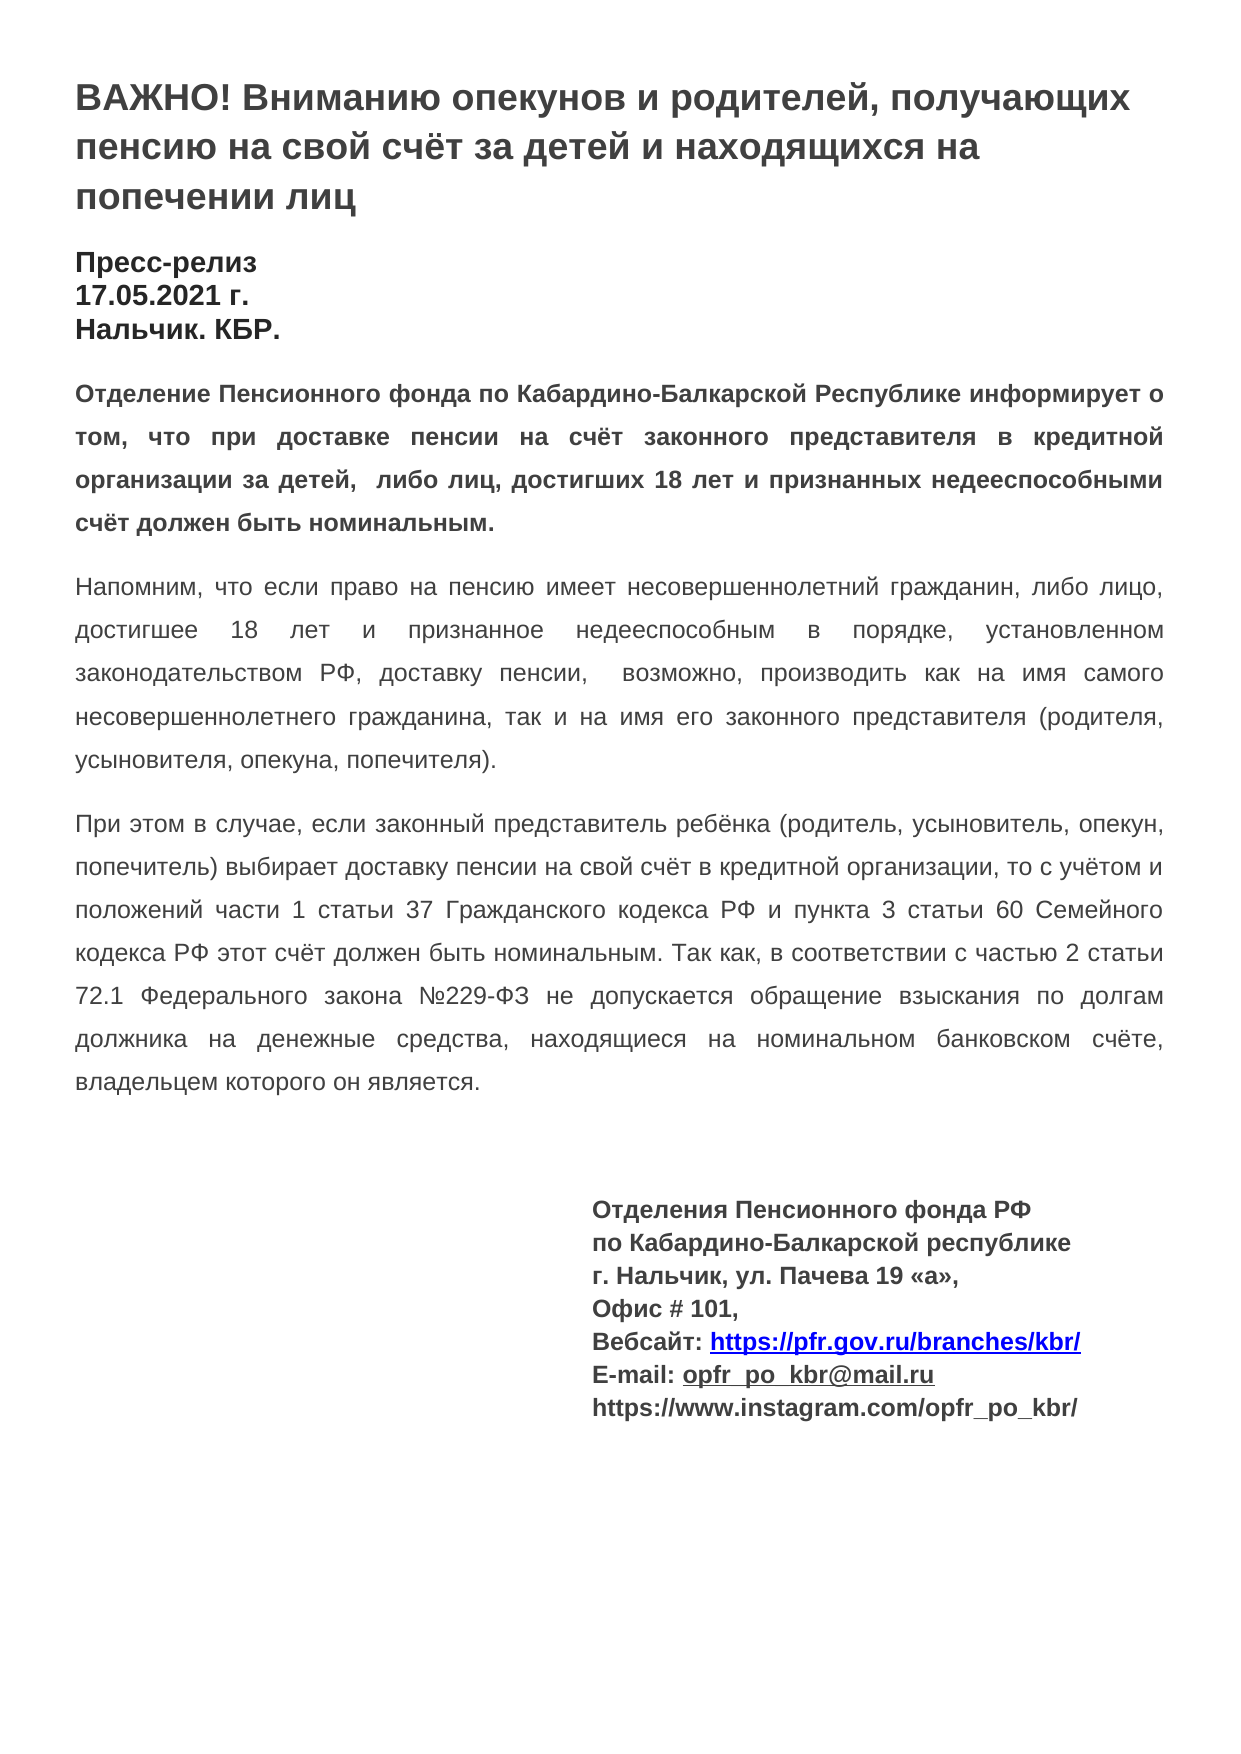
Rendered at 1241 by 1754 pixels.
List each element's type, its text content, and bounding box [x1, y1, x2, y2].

text Нальчик. КБР. [75, 312, 1165, 345]
text Вебсайт: https://pfr.gov.ru/branches/kbr/ [75, 1327, 1165, 1356]
text При этом в случае, если законный представитель ребёнка (родитель, усыновитель, опекун, попечитель) выбирает доставку пенсии на свой счёт в кредитной организации, то с учётом и положений части 1 статьи 37 Гражданского кодекса РФ и пункта 3 статьи 60 Семейного кодекса РФ этот счёт должен быть номинальным. Так как, в соответствии с частью 2 статьи 72.1 Федерального закона №229-ФЗ не допускается обращение взыскания по долгам должника на денежные средства, находящиеся на номинальном банковском счёте, владельцем которого он является. [75, 808, 1165, 1096]
text по Кабардино-Балкарской республике [75, 1228, 1165, 1257]
text Отделение Пенсионного фонда по Кабардино-Балкарской Республике информирует о том, что при доставке пенсии на счёт законного представителя в кредитной организации за детей, либо лиц, достигших 18 лет и признанных недееспособными счёт должен быть номинальным. [75, 379, 1165, 537]
text г. Нальчик, ул. Пачева 19 «а», [75, 1261, 1165, 1290]
text https://www.instagram.com/opfr_po_kbr/ [75, 1393, 1165, 1422]
text E-mail: opfr_po_kbr@mail.ru [75, 1360, 1165, 1389]
text Отделения Пенсионного фонда РФ [75, 1195, 1165, 1224]
text Офис # 101, [75, 1294, 1165, 1323]
text Напомним, что если право на пенсию имеет несовершеннолетний гражданин, либо лицо, достигшее 18 лет и признанное недееспособным в порядке, установленном законодательством РФ, доставку пенсии, возможно, производить как на имя самого несовершеннолетнего гражданина, так и на имя его законного представителя (родителя, усыновителя, опекуна, попечителя). [75, 572, 1165, 773]
text Пресс-релиз [75, 244, 1165, 278]
text 17.05.2021 г. [75, 278, 1165, 312]
text ВАЖНО! Вниманию опекунов и родителей, получающих пенсию на свой счёт за детей и находящихся на попечении лиц [75, 75, 1165, 217]
